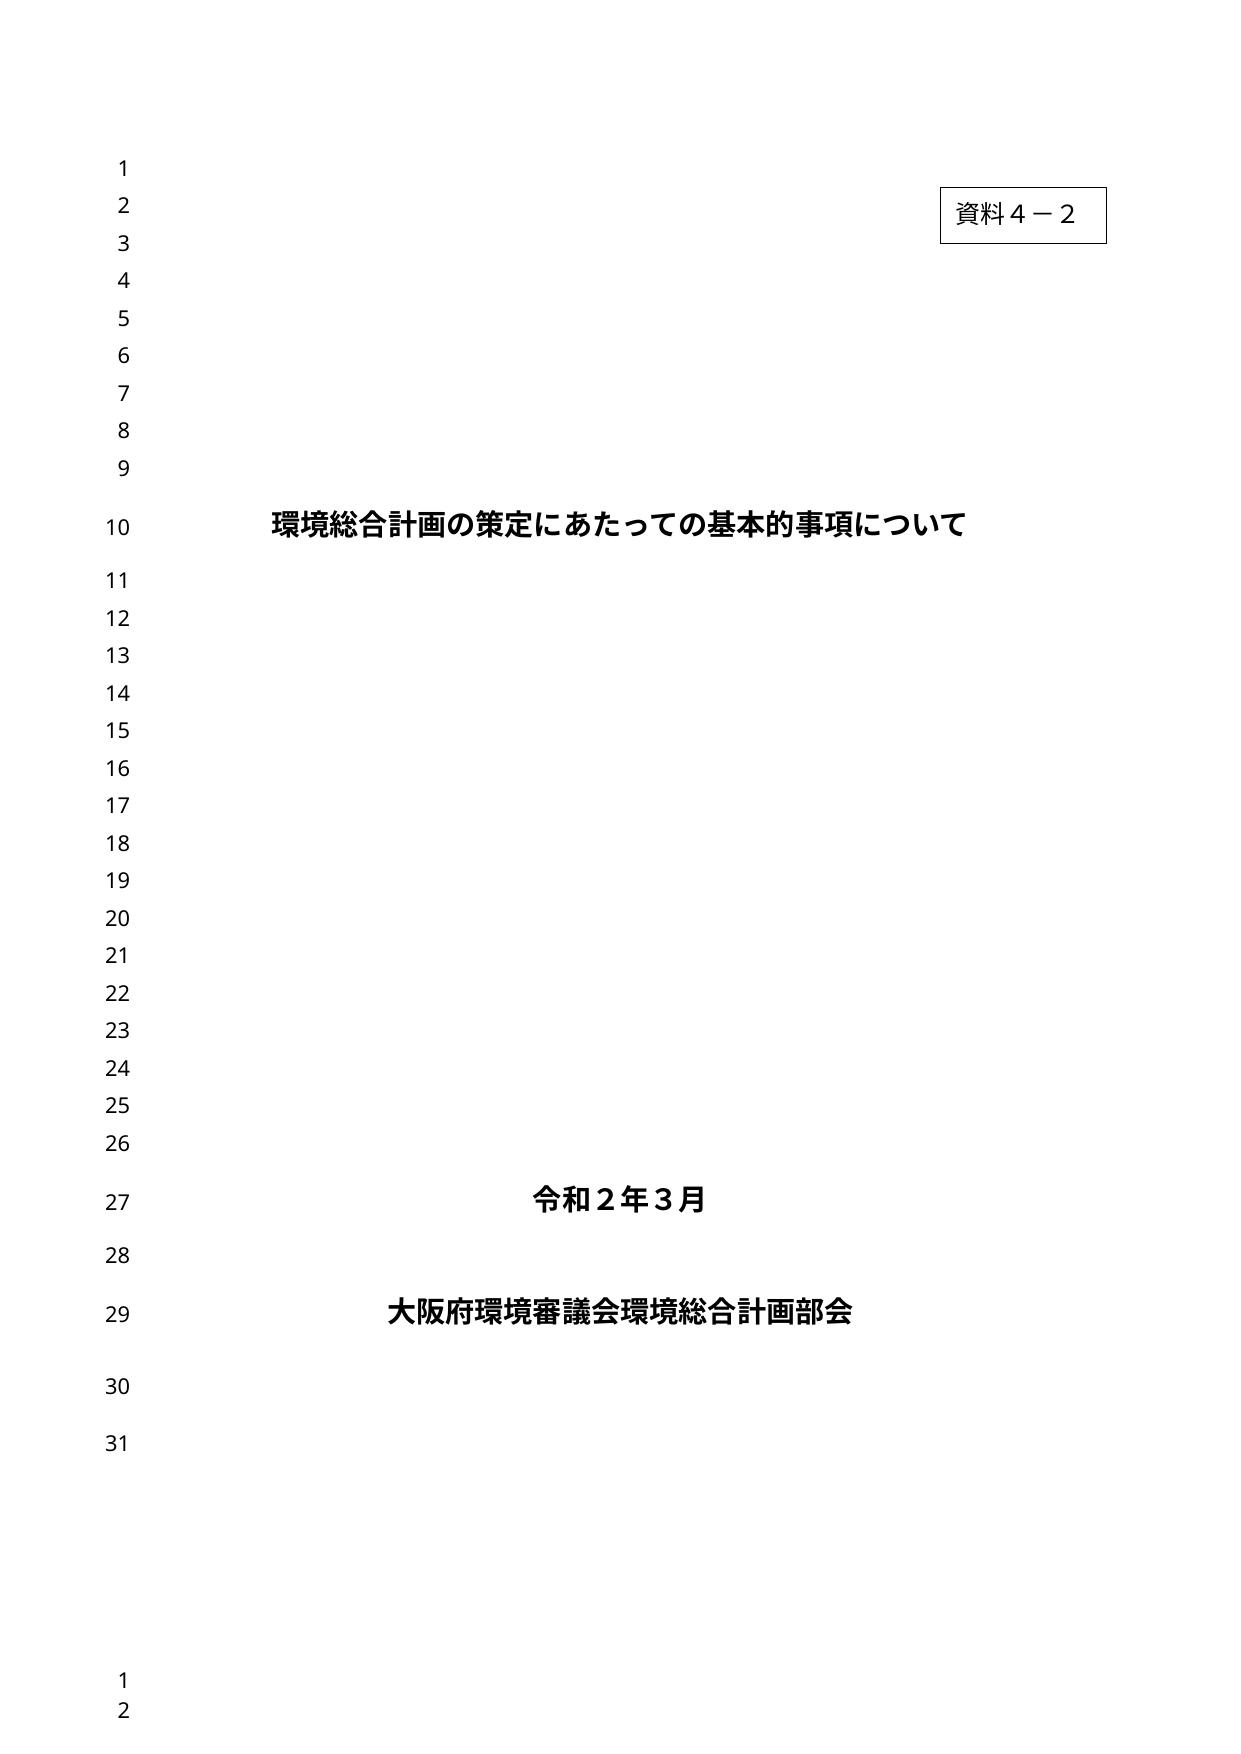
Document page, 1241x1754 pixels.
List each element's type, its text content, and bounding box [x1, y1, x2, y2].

text 大阪府環境審議会環境総合計画部会 [159, 1273, 1081, 1348]
text 環境総合計画の策定にあたっての基本的事項について [159, 485, 1081, 560]
text 令和２年３月 [159, 1160, 1081, 1235]
